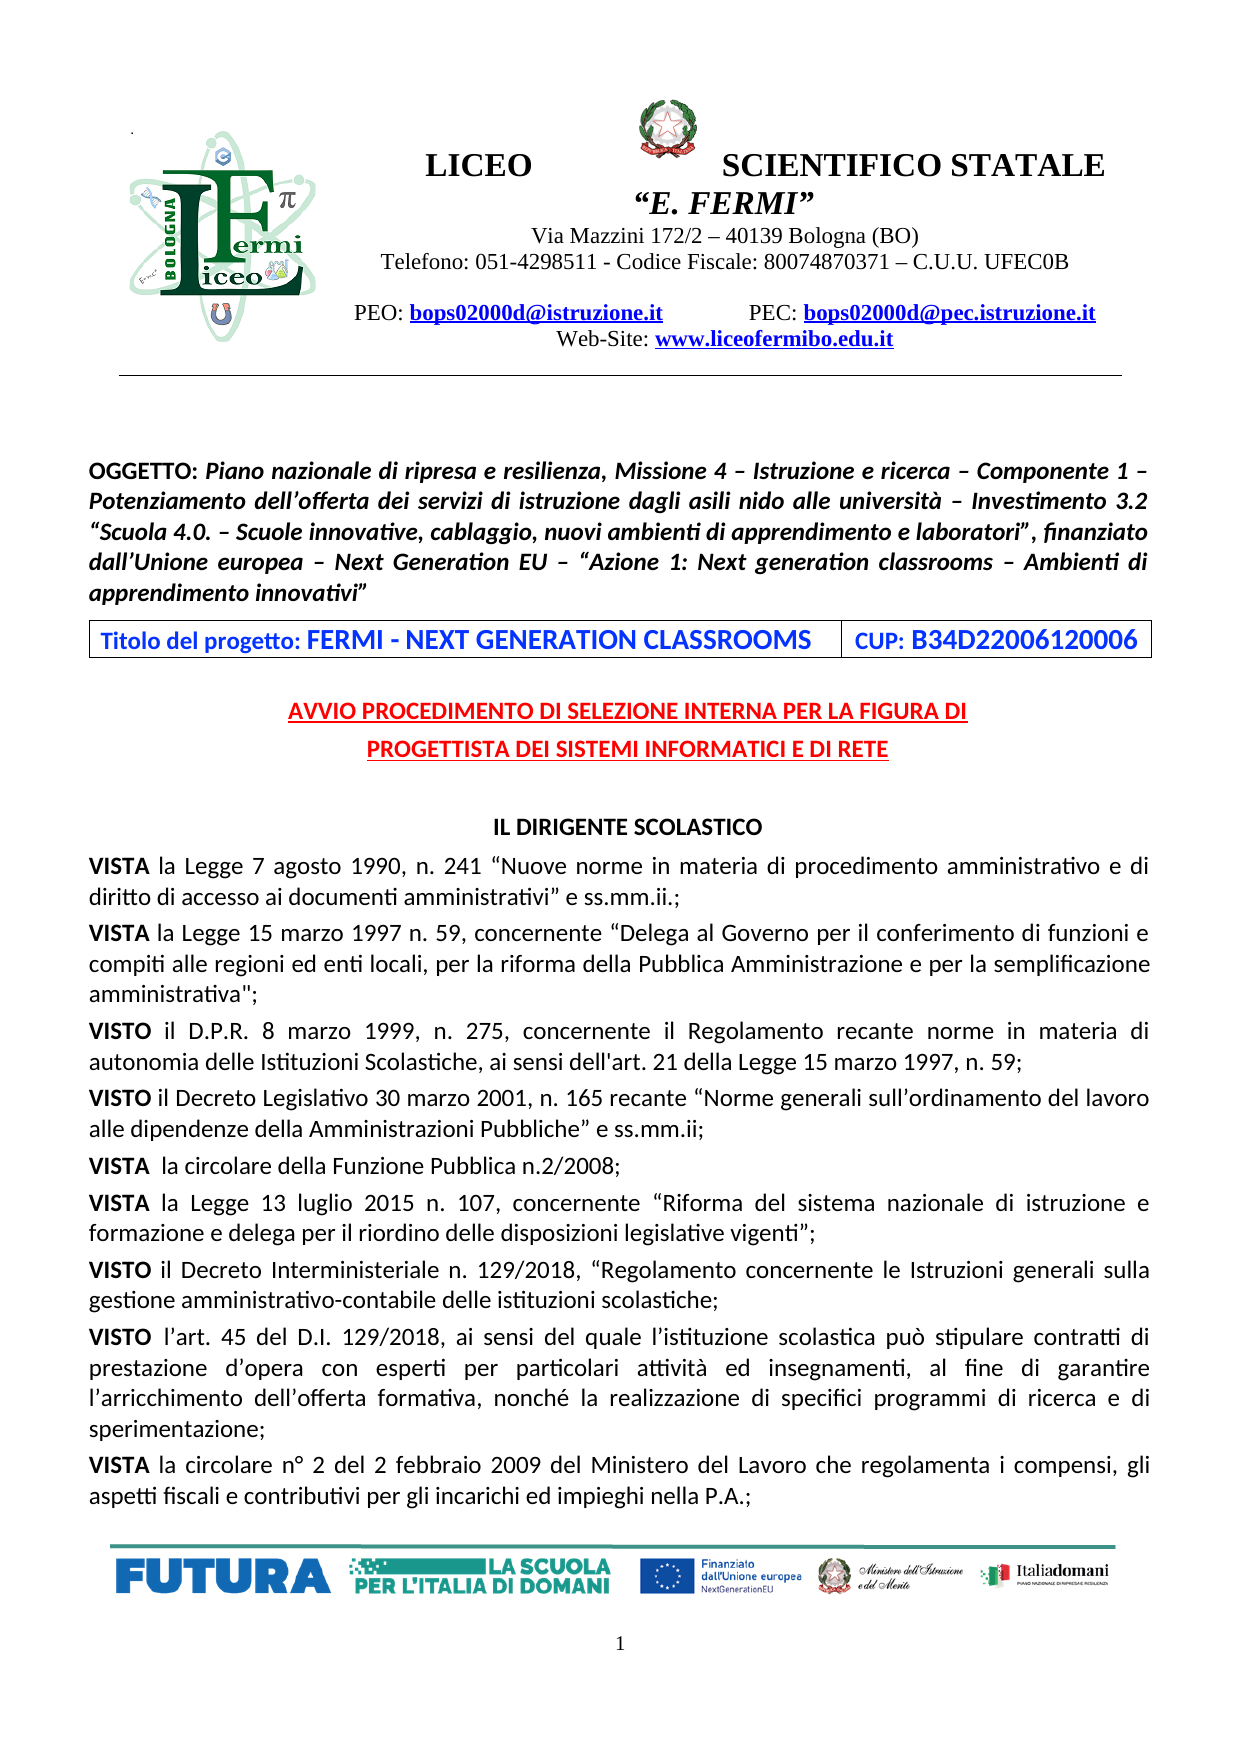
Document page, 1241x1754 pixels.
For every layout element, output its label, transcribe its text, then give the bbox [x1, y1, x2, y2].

text VISTA la Legge 13 luglio 2015 n. 107, concernente “Riforma del sistema nazionale di istruzione e formazione e delega per il riordino delle disposizioni legislative vigenti”; [89, 1187, 1152, 1248]
table_header Titolo del progetto: FERMI - NEXT GENERATION CLASSROOMS [90, 621, 841, 657]
picture [88, 1542, 1152, 1634]
text PROGETTISTA DEI SISTEMI INFORMATICI E DI RETE [89, 734, 1152, 764]
text VISTA la circolare della Funzione Pubblica n.2/2008; [89, 1150, 1152, 1180]
table_header CUP: B34D22006120006 [842, 621, 1151, 657]
text VISTA la Legge 15 marzo 1997 n. 59, concernente “Delega al Governo per il conferimento di funzioni e compiti alle regioni ed enti locali, per la riforma della Pubblica Amministrazione e per la semplificazione amministrativa"; [89, 917, 1152, 1009]
text VISTO il Decreto Interministeriale n. 129/2018, “Regolamento concernente le Istruzioni generali sulla gestione amministrativo-contabile delle istituzioni scolastiche; [89, 1254, 1152, 1315]
text VISTA la Legge 7 agosto 1990, n. 241 “Nuove norme in materia di procedimento amministrativo e di diritto di accesso ai documenti amministrativi” e ss.mm.ii.; [89, 850, 1152, 911]
text VISTO il Decreto Legislativo 30 marzo 2001, n. 165 recante “Norme generali sull’ordinamento del lavoro alle dipendenze della Amministrazioni Pubbliche” e ss.mm.ii; [89, 1083, 1152, 1144]
text VISTA la circolare n° 2 del 2 febbraio 2009 del Ministero del Lavoro che regolamenta i compensi, gli aspetti fiscali e contributivi per gli incarichi ed impieghi nella P.A.; [89, 1449, 1152, 1511]
text VISTO il D.P.R. 8 marzo 1999, n. 275, concernente il Regolamento recante norme in materia di autonomia delle Istituzioni Scolastiche, ai sensi dell'art. 21 della Legge 15 marzo 1997, n. 59; [89, 1015, 1152, 1076]
text IL DIRIGENTE SCOLASTICO [89, 811, 1152, 842]
text VISTO l’art. 45 del D.I. 129/2018, ai sensi del quale l’istituzione scolastica può stipulare contratti di prestazione d’opera con esperti per particolari attività ed insegnamenti, al fine di garantire l’arricchimento dell’offerta formativa, nonché la realizzazione di specifici programmi di ricerca e di sperimentazione; [89, 1321, 1152, 1443]
text AVVIO PROCEDIMENTO DI SELEZIONE INTERNA PER LA FIGURA DI [89, 695, 1152, 725]
text OGGETTO: Piano nazionale di ripresa e resilienza, Missione 4 – Istruzione e ricerca – Componente 1 – Potenziamento dell’offerta dei servizi di istruzione dagli asili nido alle università – Investimento 3.2 “Scuola 4.0. – Scuole innovative, cablaggio, nuovi ambienti di apprendimento e laboratori”, finanziato dall’Unione europea – Next Generation EU – “Azione 1: Next generation classrooms – Ambienti di apprendimento innovativi” [89, 455, 1152, 607]
picture [637, 98, 698, 159]
picture [129, 131, 316, 342]
